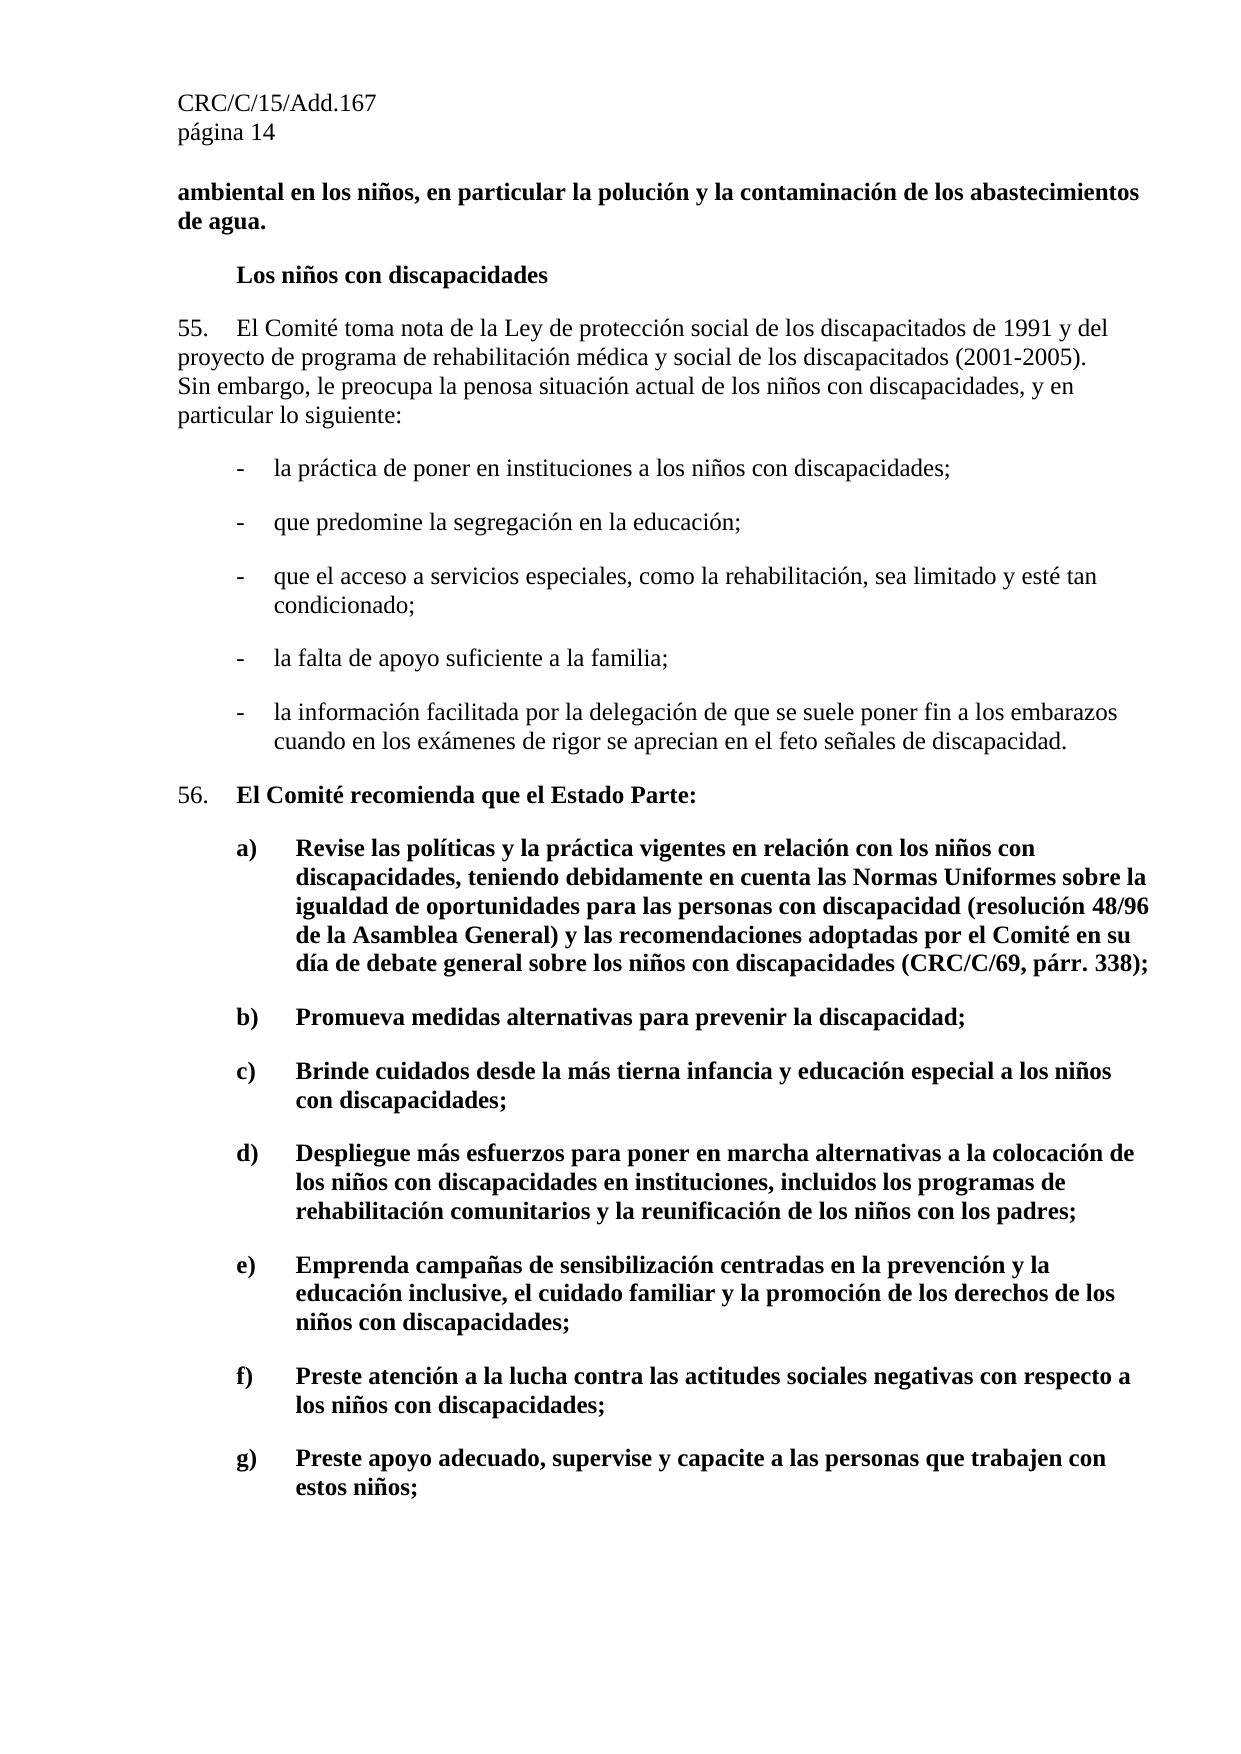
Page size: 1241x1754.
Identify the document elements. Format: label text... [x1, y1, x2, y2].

text e) Emprenda campañas de sensibilización centradas en la prevención y la educación inclusive, el cuidado familiar y la promoción de los derechos de los niños con discapacidades; [236, 1250, 1152, 1336]
text b) Promueva medidas alternativas para prevenir la discapacidad; [236, 1002, 1152, 1031]
text g) Preste apoyo adecuado, supervise y capacite a las personas que trabajen con estos niños; [236, 1443, 1152, 1501]
text - que predomine la segregación en la educación; [236, 507, 1152, 536]
text - que el acceso a servicios especiales, como la rehabilitación, sea limitado y esté tan condicionado; [236, 561, 1152, 618]
text - la información facilitada por la delegación de que se suele poner fin a los embarazos cuando en los exámenes de rigor se aprecian en el feto señales de discapacidad. [236, 697, 1152, 755]
text 56. El Comité recomienda que el Estado Parte: [177, 780, 1152, 808]
text c) Brinde cuidados desde la más tierna infancia y educación especial a los niños con discapacidades; [236, 1056, 1152, 1113]
text - la falta de apoyo suficiente a la familia; [236, 643, 1152, 672]
text f) Preste atención a la lucha contra las actitudes sociales negativas con respecto a los niños con discapacidades; [236, 1361, 1152, 1418]
text 55. El Comité toma nota de la Ley de protección social de los discapacitados de 1991 y del proyecto de programa de rehabilitación médica y social de los discapacitados (2001-2005). Sin embargo, le preocupa la penosa situación actual de los niños con discapacidades, y en particular lo siguiente: [177, 313, 1152, 428]
text Los niños con discapacidades [177, 260, 1152, 288]
text d) Despliegue más esfuerzos para poner en marcha alternativas a la colocación de los niños con discapacidades en instituciones, incluidos los programas de rehabilitación comunitarios y la reunificación de los niños con los padres; [236, 1138, 1152, 1225]
text a) Revise las políticas y la práctica vigentes en relación con los niños con discapacidades, teniendo debidamente en cuenta las Normas Uniformes sobre la igualdad de oportunidades para las personas con discapacidad (resolución 48/96 de la Asamblea General) y las recomendaciones adoptadas por el Comité en su día de debate general sobre los niños con discapacidades (CRC/C/69, párr. 338); [236, 833, 1152, 977]
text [177, 177, 1152, 235]
text - la práctica de poner en instituciones a los niños con discapacidades; [236, 453, 1152, 482]
